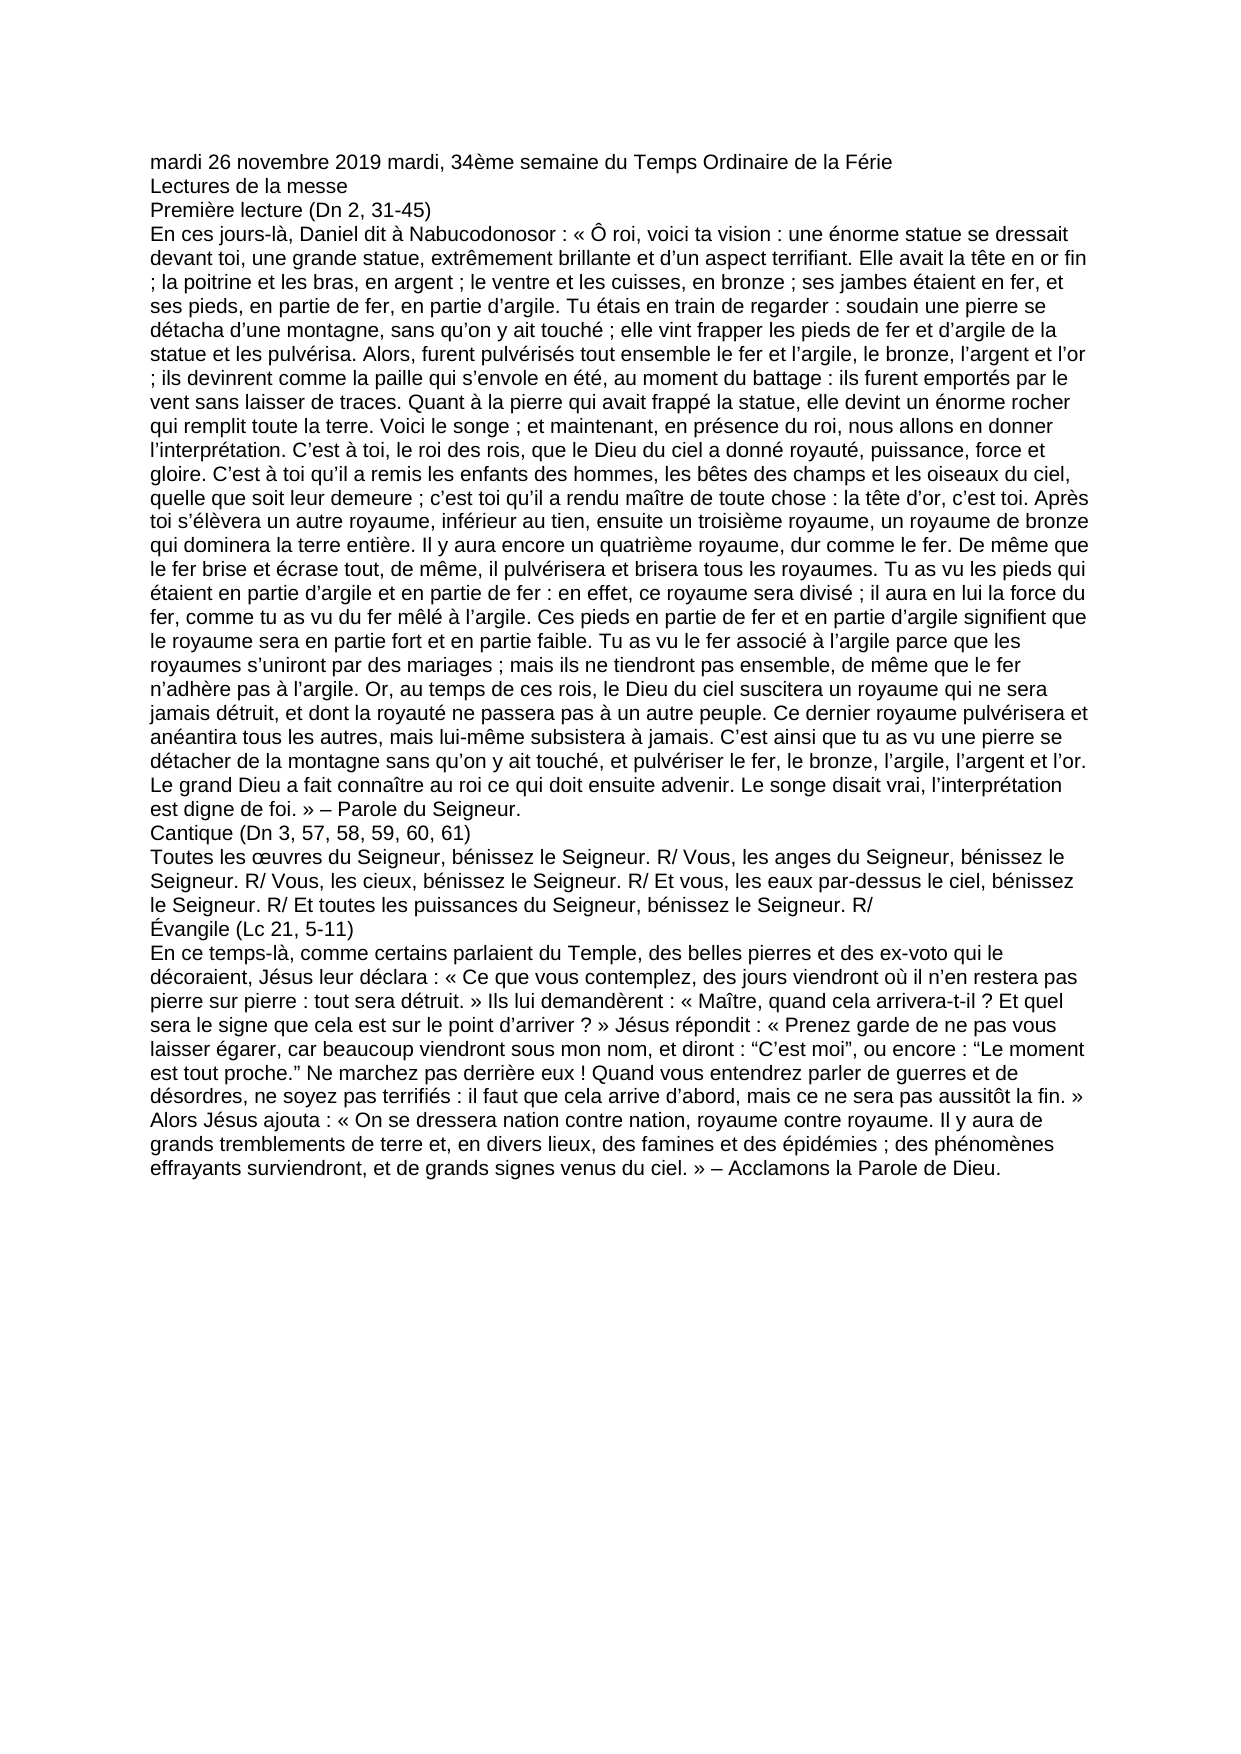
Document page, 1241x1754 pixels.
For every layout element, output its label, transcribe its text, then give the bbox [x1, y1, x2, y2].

text En ces jours-là, Daniel dit à Nabucodonosor : « Ô roi, voici ta vision : une énorme statue se dressait devant toi, une grande statue, extrêmement brillante et d’un aspect terrifiant. Elle avait la tête en or fin ; la poitrine et les bras, en argent ; le ventre et les cuisses, en bronze ; ses jambes étaient en fer, et ses pieds, en partie de fer, en partie d’argile. Tu étais en train de regarder : soudain une pierre se détacha d’une montagne, sans qu’on y ait touché ; elle vint frapper les pieds de fer et d’argile de la statue et les pulvérisa. Alors, furent pulvérisés tout ensemble le fer et l’argile, le bronze, l’argent et l’or ; ils devinrent comme la paille qui s’envole en été, au moment du battage : ils furent emportés par le vent sans laisser de traces. Quant à la pierre qui avait frappé la statue, elle devint un énorme rocher qui remplit toute la terre. Voici le songe ; et maintenant, en présence du roi, nous allons en donner l’interprétation. C’est à toi, le roi des rois, que le Dieu du ciel a donné royauté, puissance, force et gloire. C’est à toi qu’il a remis les enfants des hommes, les bêtes des champs et les oiseaux du ciel, quelle que soit leur demeure ; c’est toi qu’il a rendu maître de toute chose : la tête d’or, c’est toi. Après toi s’élèvera un autre royaume, inférieur au tien, ensuite un troisième royaume, un royaume de bronze qui dominera la terre entière. Il y aura encore un quatrième royaume, dur comme le fer. De même que le fer brise et écrase tout, de même, il pulvérisera et brisera tous les royaumes. Tu as vu les pieds qui étaient en partie d’argile et en partie de fer : en effet, ce royaume sera divisé ; il aura en lui la force du fer, comme tu as vu du fer mêlé à l’argile. Ces pieds en partie de fer et en partie d’argile signifient que le royaume sera en partie fort et en partie faible. Tu as vu le fer associé à l’argile parce que les royaumes s’uniront par des mariages ; mais ils ne tiendront pas ensemble, de même que le fer n’adhère pas à l’argile. Or, au temps de ces rois, le Dieu du ciel suscitera un royaume qui ne sera jamais détruit, et dont la royauté ne passera pas à un autre peuple. Ce dernier royaume pulvérisera et anéantira tous les autres, mais lui-même subsistera à jamais. C’est ainsi que tu as vu une pierre se détacher de la montagne sans qu’on y ait touché, et pulvériser le fer, le bronze, l’argile, l’argent et l’or. Le grand Dieu a fait connaître au roi ce qui doit ensuite advenir. Le songe disait vrai, l’interprétation est digne de foi. » – Parole du Seigneur. [150, 222, 1090, 821]
text En ce temps-là, comme certains parlaient du Temple, des belles pierres et des ex-voto qui le décoraient, Jésus leur déclara : « Ce que vous contemplez, des jours viendront où il n’en restera pas pierre sur pierre : tout sera détruit. » Ils lui demandèrent : « Maître, quand cela arrivera-t-il ? Et quel sera le signe que cela est sur le point d’arriver ? » Jésus répondit : « Prenez garde de ne pas vous laisser égarer, car beaucoup viendront sous mon nom, et diront : “C’est moi”, ou encore : “Le moment est tout proche.” Ne marchez pas derrière eux ! Quand vous entendrez parler de guerres et de désordres, ne soyez pas terrifiés : il faut que cela arrive d’abord, mais ce ne sera pas aussitôt la fin. » Alors Jésus ajouta : « On se dressera nation contre nation, royaume contre royaume. Il y aura de grands tremblements de terre et, en divers lieux, des famines et des épidémies ; des phénomènes effrayants surviendront, et de grands signes venus du ciel. » – Acclamons la Parole de Dieu. [150, 941, 1090, 1180]
text Toutes les œuvres du Seigneur, bénissez le Seigneur. R/ Vous, les anges du Seigneur, bénissez le Seigneur. R/ Vous, les cieux, bénissez le Seigneur. R/ Et vous, les eaux par-dessus le ciel, bénissez le Seigneur. R/ Et toutes les puissances du Seigneur, bénissez le Seigneur. R/ [150, 845, 1090, 917]
